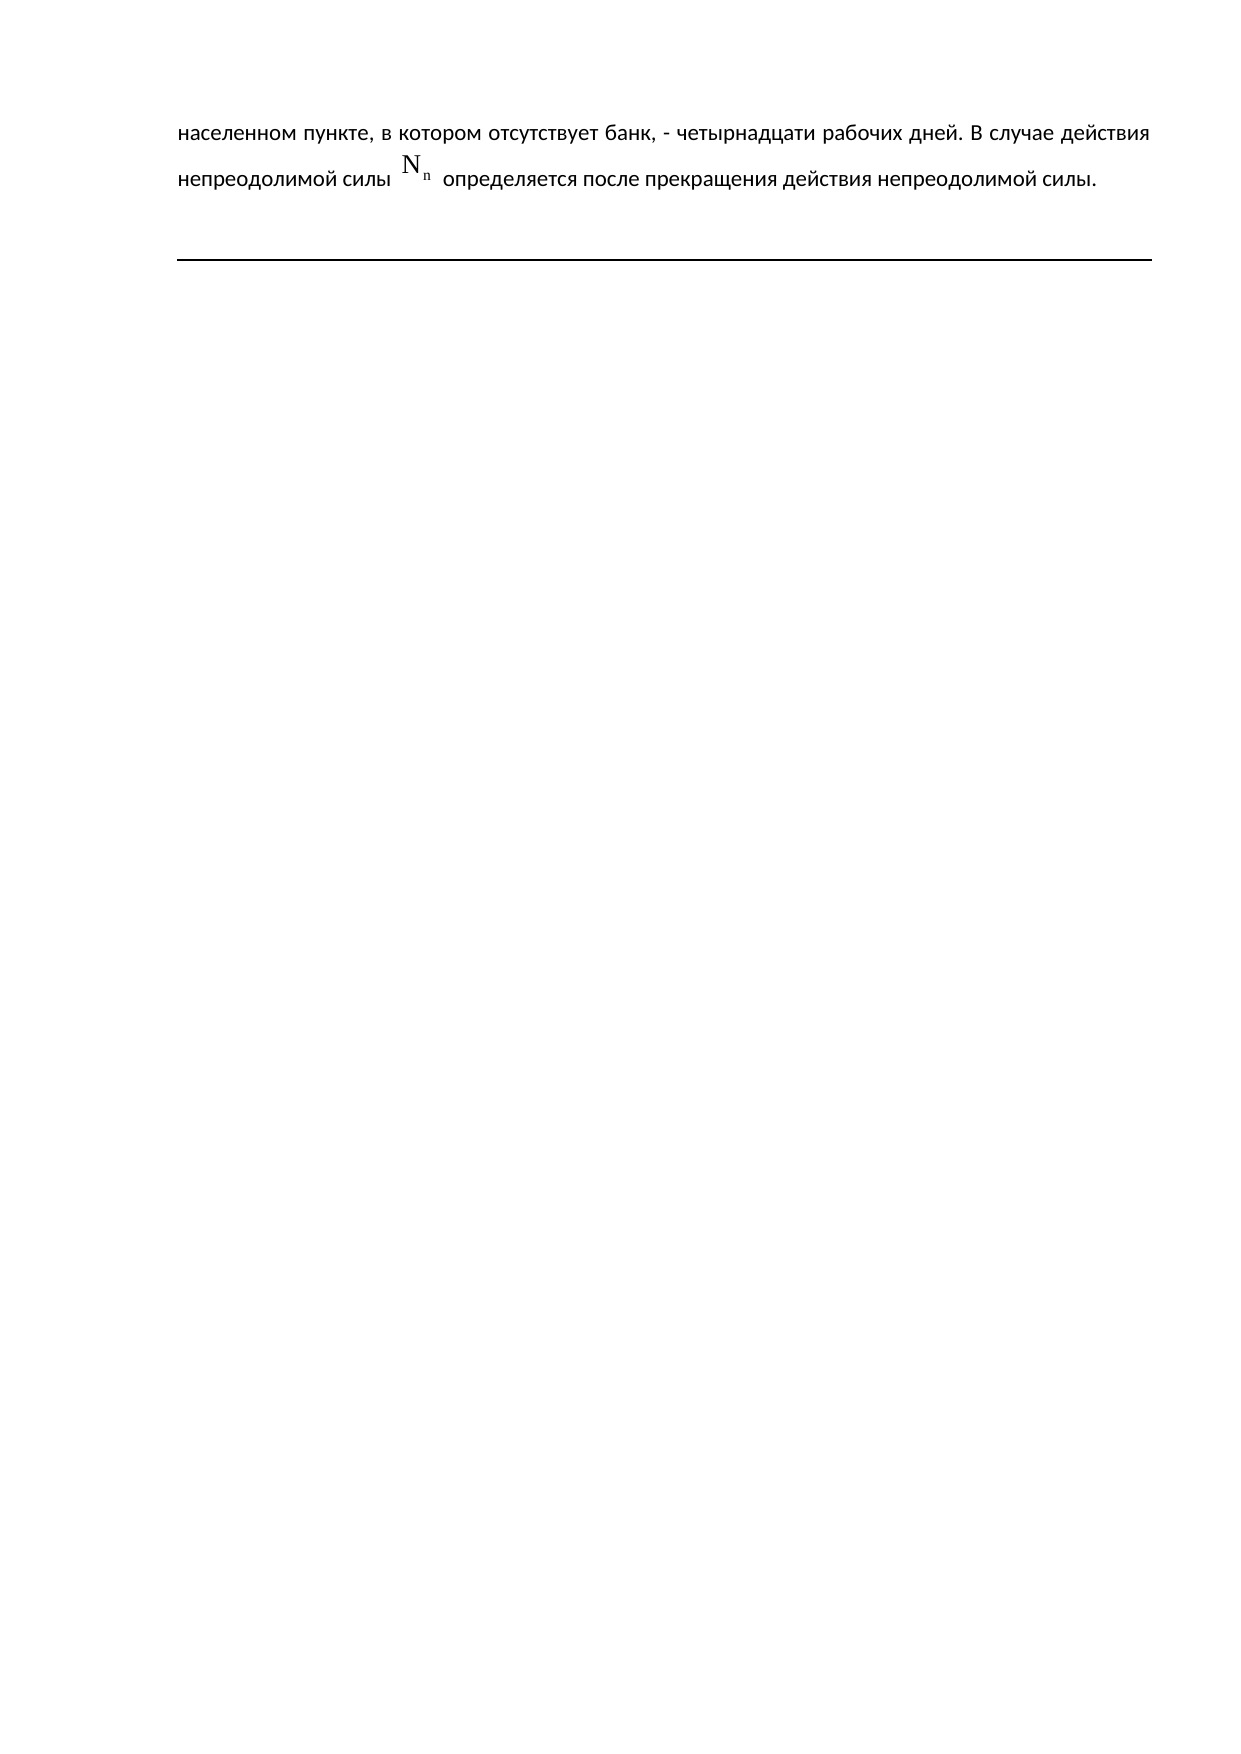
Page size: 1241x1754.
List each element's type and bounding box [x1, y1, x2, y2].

text [177, 118, 1152, 193]
